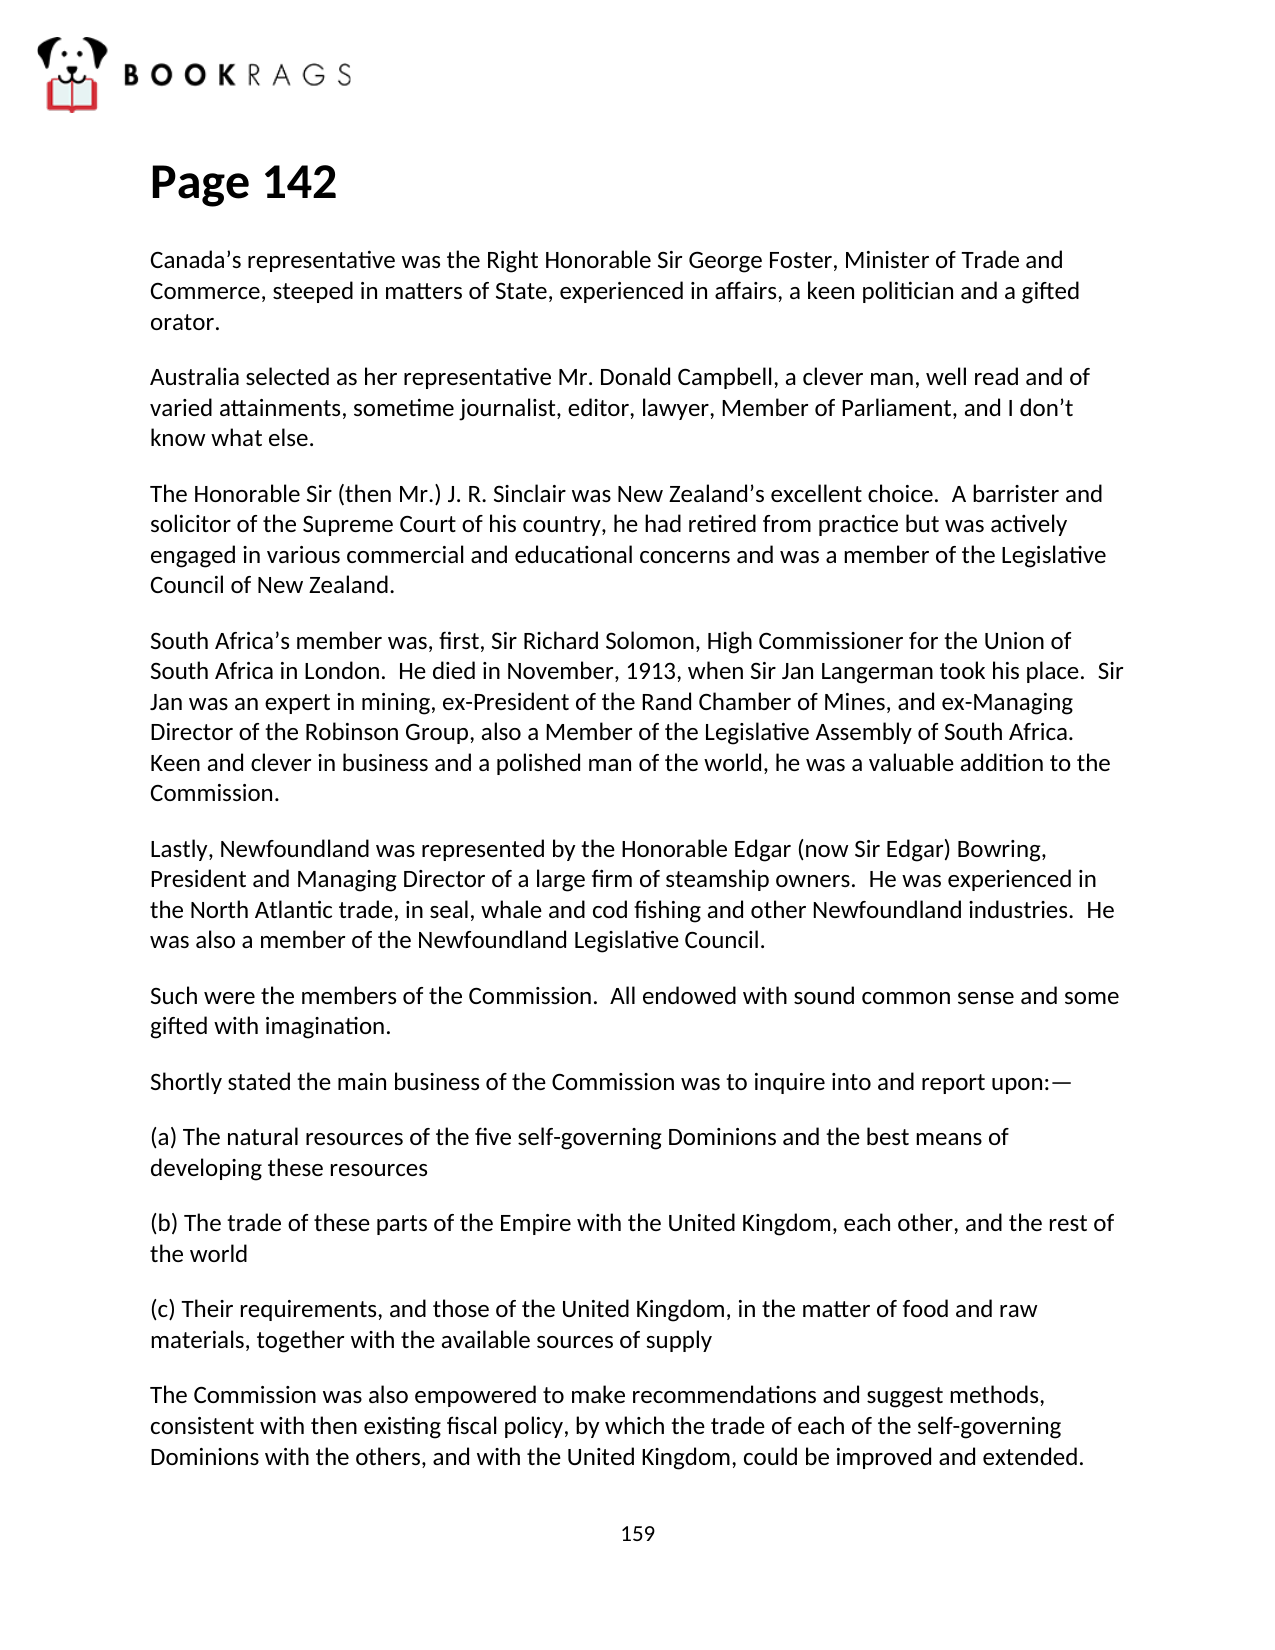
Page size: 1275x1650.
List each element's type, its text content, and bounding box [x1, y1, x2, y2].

picture [37, 37, 351, 113]
text Shortly stated the main business of the Commission was to inquire into and report upon:—­ [150, 1066, 1125, 1097]
text Australia selected as her representative Mr. Donald Campbell, a clever man, well read and of varied attainments, sometime journalist, editor, lawyer, Member of Parliament, and I don’t know what else. [150, 361, 1125, 453]
text (c) Their requirements, and those of the United Kingdom, in the matter of food and raw materials, together with the available sources of supply [150, 1294, 1125, 1355]
text Lastly, Newfoundland was represented by the Honorable Edgar (now Sir Edgar) Bowring, President and Managing Director of a large firm of steamship owners. He was experienced in the North Atlantic trade, in seal, whale and cod fishing and other Newfoundland industries. He was also a member of the Newfoundland Legislative Council. [150, 833, 1125, 955]
text The Honorable Sir (then Mr.) J. R. Sinclair was New Zealand’s excellent choice. A barrister and solicitor of the Supreme Court of his country, he had retired from practice but was actively engaged in various commercial and educational concerns and was a member of the Legislative Council of New Zealand. [150, 478, 1125, 600]
text Page 142 [150, 150, 1125, 211]
text The Commission was also empowered to make recommendations and suggest methods, consistent with then existing fiscal policy, by which the trade of each of the self-governing Dominions with the others, and with the United Kingdom, could be improved and extended. [150, 1380, 1125, 1471]
text Canada’s representative was the Right Honorable Sir George Foster, Minister of Trade and Commerce, steeped in matters of State, experienced in affairs, a keen politician and a gifted orator. [150, 244, 1125, 336]
text (b) The trade of these parts of the Empire with the United Kingdom, each other, and the rest of the world [150, 1208, 1125, 1269]
text South Africa’s member was, first, Sir Richard Solomon, High Commissioner for the Union of South Africa in London. He died in November, 1913, when Sir Jan Langerman took his place. Sir Jan was an expert in mining, ex-President of the Rand Chamber of Mines, and ex-Managing Director of the Robinson Group, also a Member of the Legislative Assembly of South Africa. Keen and clever in business and a polished man of the world, he was a valuable addition to the Commission. [150, 625, 1125, 808]
text (a) The natural resources of the five self-governing Dominions and the best means of developing these resources [150, 1122, 1125, 1183]
text Such were the members of the Commission. All endowed with sound common sense and some gifted with imagination. [150, 980, 1125, 1041]
